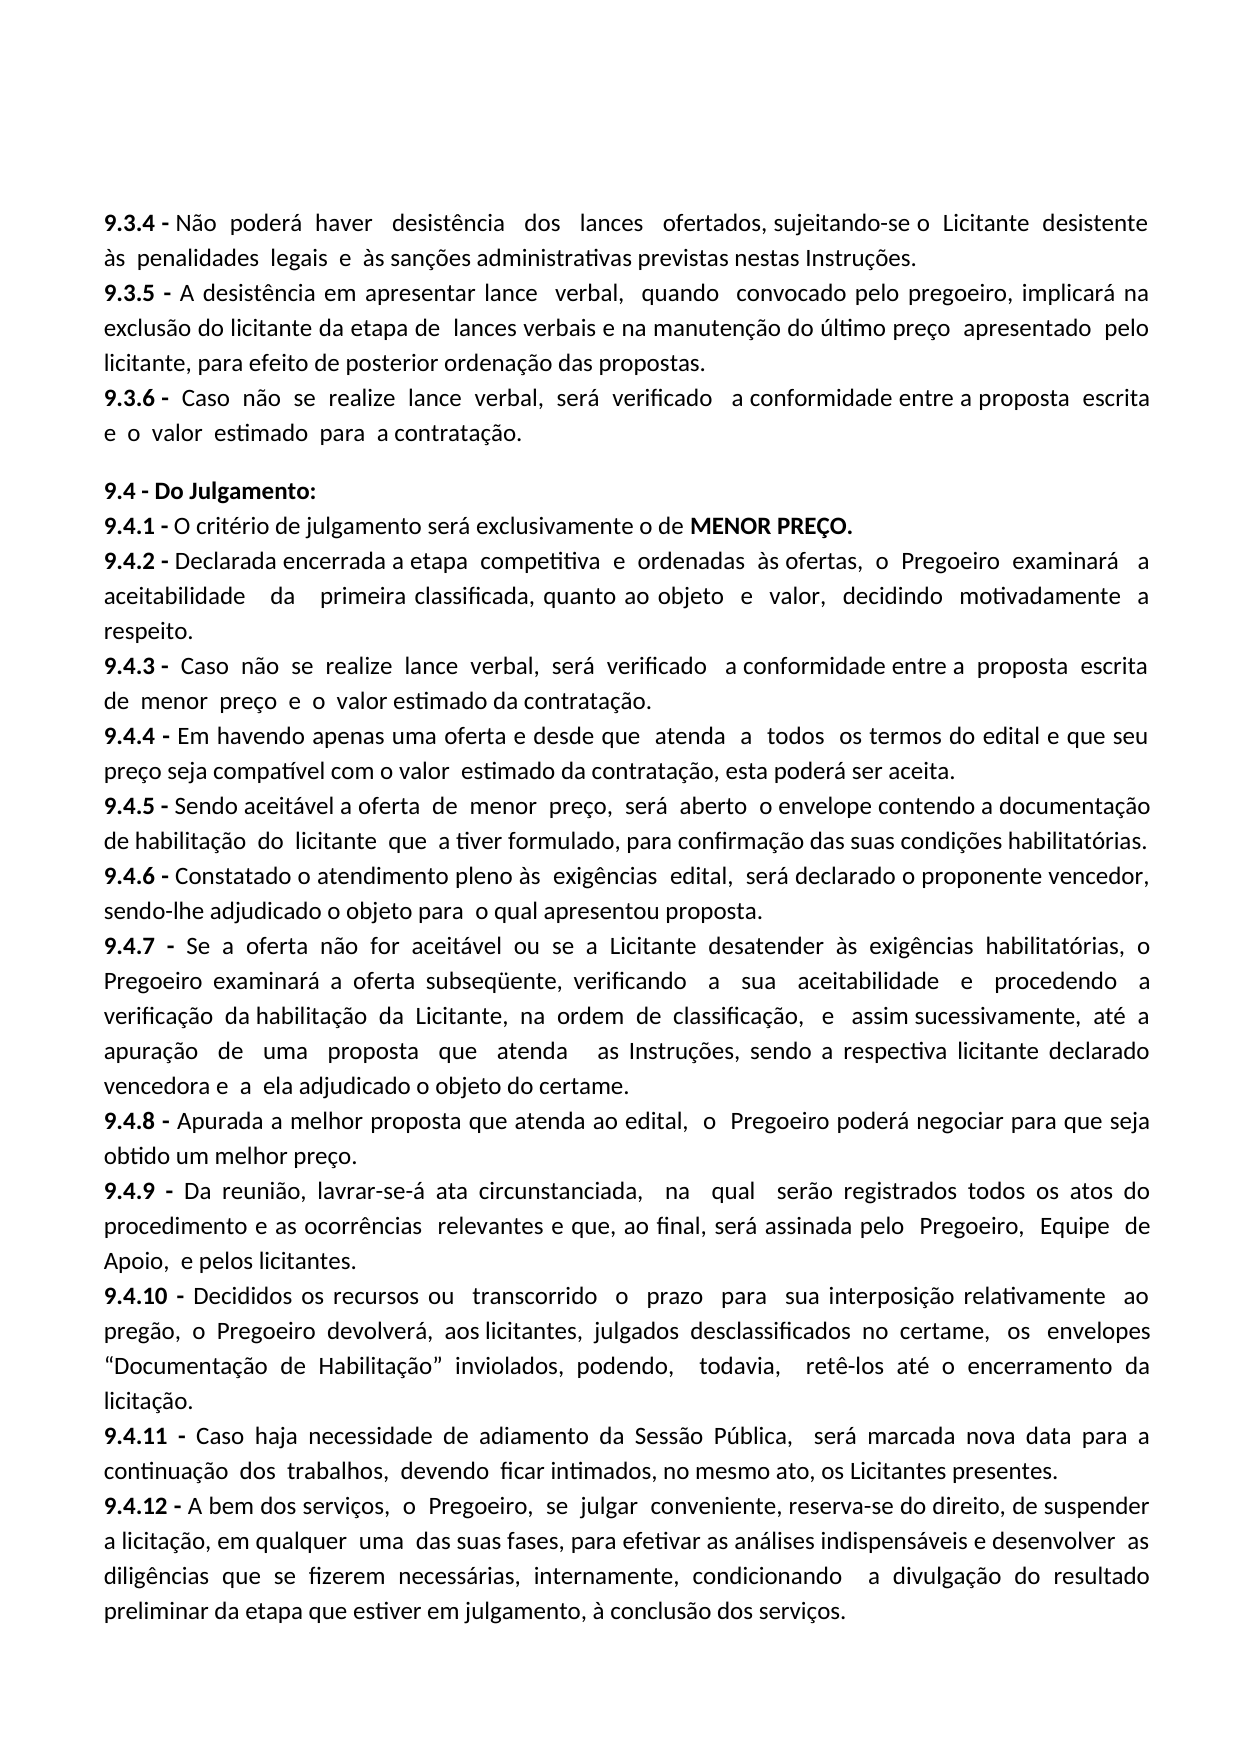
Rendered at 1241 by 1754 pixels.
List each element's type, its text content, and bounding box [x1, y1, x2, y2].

text 9.4.10 - Decididos os recursos ou transcorrido o prazo para sua interposição relativamente ao pregão, o Pregoeiro devolverá, aos licitantes, julgados desclassificados no certame, os envelopes “Documentação de Habilitação” inviolados, podendo, todavia, retê-los até o encerramento da licitação. [103, 1280, 1152, 1416]
text 9.3.4 - Não poderá haver desistência dos lances ofertados, sujeitando-se o Licitante desistente às penalidades legais e às sanções administrativas previstas nestas Instruções. [103, 207, 1152, 272]
text 9.4.12 - A bem dos serviços, o Pregoeiro, se julgar conveniente, reserva-se do direito, de suspender a licitação, em qualquer uma das suas fases, para efetivar as análises indispensáveis e desenvolver as diligências que se fizerem necessárias, internamente, condicionando a divulgação do resultado preliminar da etapa que estiver em julgamento, à conclusão dos serviços. [103, 1490, 1152, 1626]
text 9.4.5 - Sendo aceitável a oferta de menor preço, será aberto o envelope contendo a documentação de habilitação do licitante que a tiver formulado, para confirmação das suas condições habilitatórias. [103, 790, 1152, 856]
text 9.4.4 - Em havendo apenas uma oferta e desde que atenda a todos os termos do edital e que seu preço seja compatível com o valor estimado da contratação, esta poderá ser aceita. [103, 720, 1152, 786]
text 9.4.3 - Caso não se realize lance verbal, será verificado a conformidade entre a proposta escrita de menor preço e o valor estimado da contratação. [103, 650, 1152, 716]
text 9.4.8 - Apurada a melhor proposta que atenda ao edital, o Pregoeiro poderá negociar para que seja obtido um melhor preço. [103, 1105, 1152, 1171]
text 9.4.6 - Constatado o atendimento pleno às exigências edital, será declarado o proponente vencedor, sendo-lhe adjudicado o objeto para o qual apresentou proposta. [103, 860, 1152, 926]
text 9.4.2 - Declarada encerrada a etapa competitiva e ordenadas às ofertas, o Pregoeiro examinará a aceitabilidade da primeira classificada, quanto ao objeto e valor, decidindo motivadamente a respeito. [103, 545, 1152, 646]
text 9.4.9 - Da reunião, lavrar-se-á ata circunstanciada, na qual serão registrados todos os atos do procedimento e as ocorrências relevantes e que, ao final, será assinada pelo Pregoeiro, Equipe de Apoio, e pelos licitantes. [103, 1175, 1152, 1276]
text 9.4 - Do Julgamento: [103, 475, 1152, 506]
text 9.4.11 - Caso haja necessidade de adiamento da Sessão Pública, será marcada nova data para a continuação dos trabalhos, devendo ficar intimados, no mesmo ato, os Licitantes presentes. [103, 1420, 1152, 1486]
text 9.4.1 - O critério de julgamento será exclusivamente o de MENOR PREÇO. [103, 510, 1152, 541]
text 9.3.6 - Caso não se realize lance verbal, será verificado a conformidade entre a proposta escrita e o valor estimado para a contratação. [103, 382, 1152, 447]
text 9.4.7 - Se a oferta não for aceitável ou se a Licitante desatender às exigências habilitatórias, o Pregoeiro examinará a oferta subseqüente, verificando a sua aceitabilidade e procedendo a verificação da habilitação da Licitante, na ordem de classificação, e assim sucessivamente, até a apuração de uma proposta que atenda as Instruções, sendo a respectiva licitante declarado vencedora e a ela adjudicado o objeto do certame. [103, 930, 1152, 1101]
text 9.3.5 - A desistência em apresentar lance verbal, quando convocado pelo pregoeiro, implicará na exclusão do licitante da etapa de lances verbais e na manutenção do último preço apresentado pelo licitante, para efeito de posterior ordenação das propostas. [103, 277, 1152, 377]
